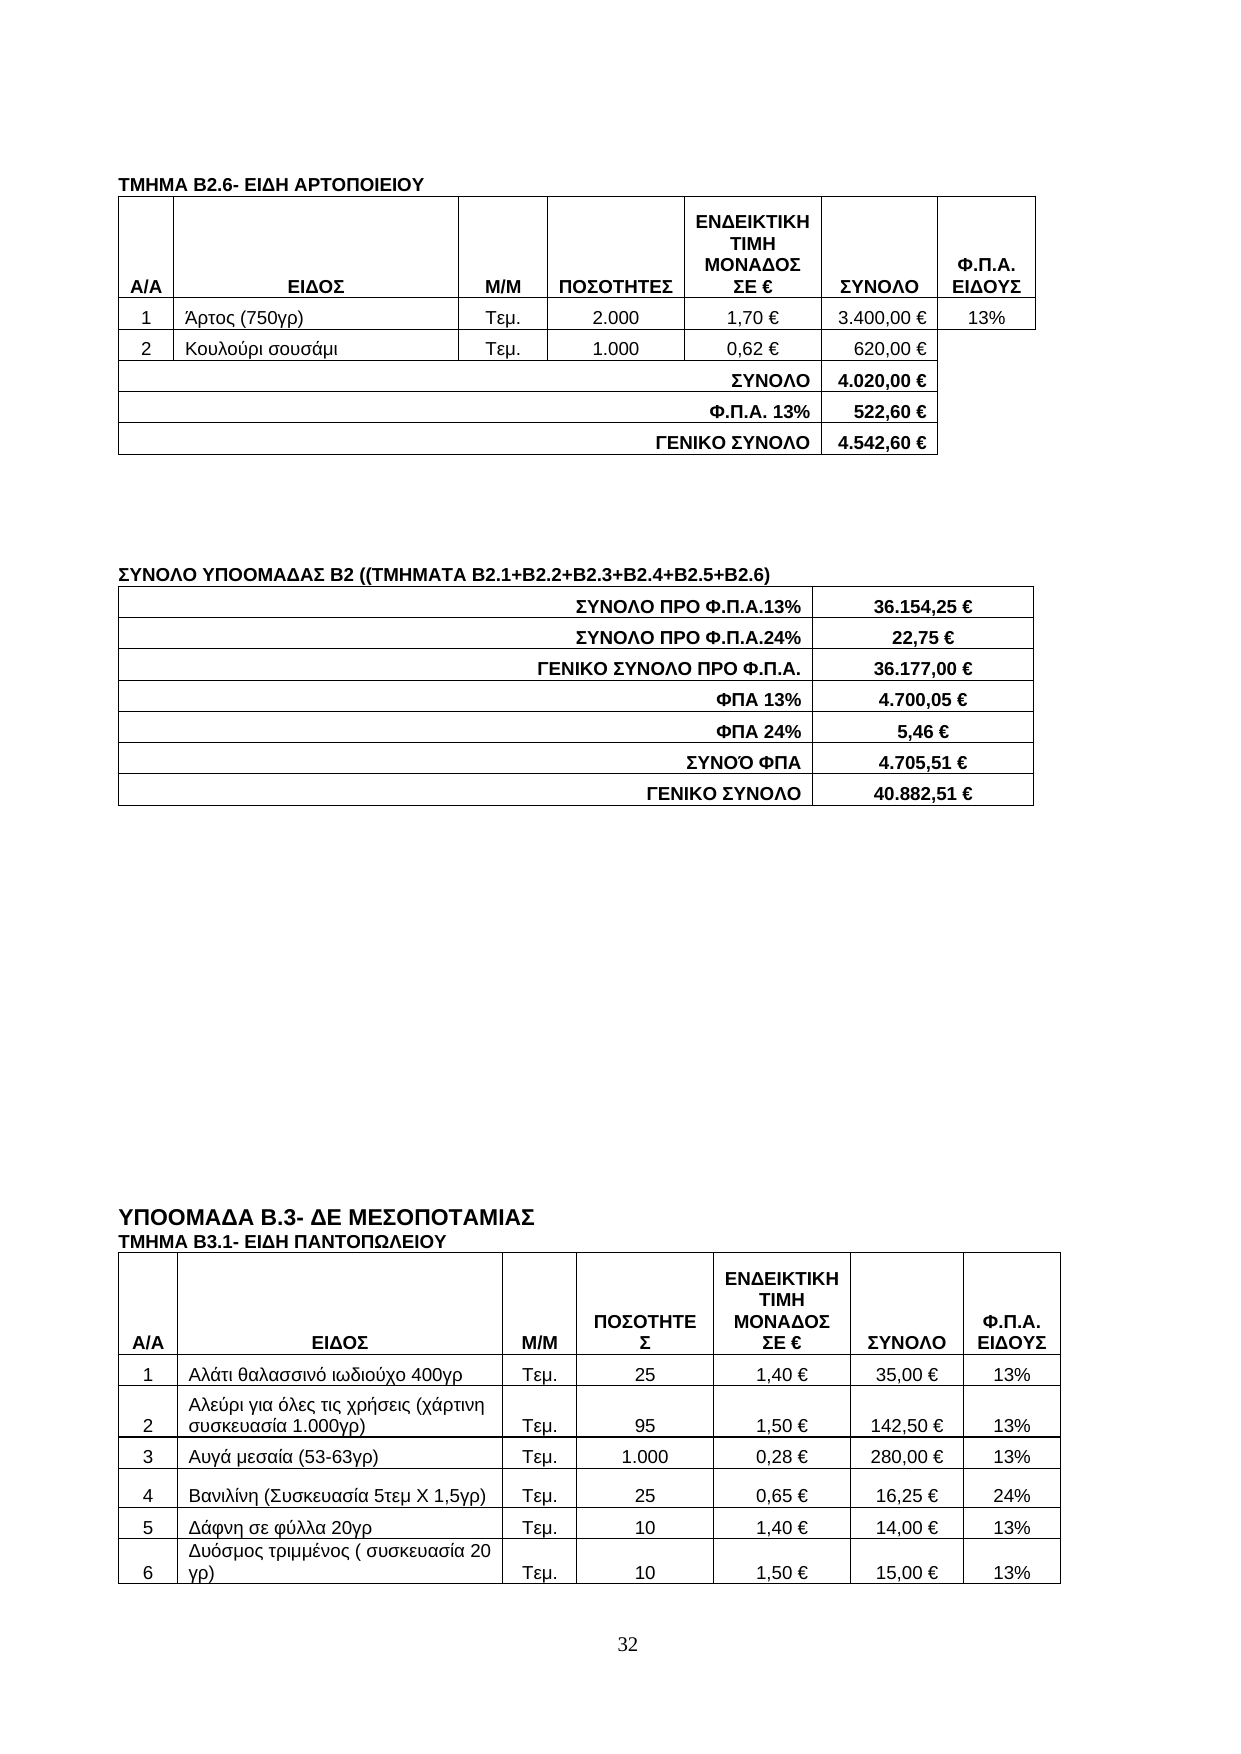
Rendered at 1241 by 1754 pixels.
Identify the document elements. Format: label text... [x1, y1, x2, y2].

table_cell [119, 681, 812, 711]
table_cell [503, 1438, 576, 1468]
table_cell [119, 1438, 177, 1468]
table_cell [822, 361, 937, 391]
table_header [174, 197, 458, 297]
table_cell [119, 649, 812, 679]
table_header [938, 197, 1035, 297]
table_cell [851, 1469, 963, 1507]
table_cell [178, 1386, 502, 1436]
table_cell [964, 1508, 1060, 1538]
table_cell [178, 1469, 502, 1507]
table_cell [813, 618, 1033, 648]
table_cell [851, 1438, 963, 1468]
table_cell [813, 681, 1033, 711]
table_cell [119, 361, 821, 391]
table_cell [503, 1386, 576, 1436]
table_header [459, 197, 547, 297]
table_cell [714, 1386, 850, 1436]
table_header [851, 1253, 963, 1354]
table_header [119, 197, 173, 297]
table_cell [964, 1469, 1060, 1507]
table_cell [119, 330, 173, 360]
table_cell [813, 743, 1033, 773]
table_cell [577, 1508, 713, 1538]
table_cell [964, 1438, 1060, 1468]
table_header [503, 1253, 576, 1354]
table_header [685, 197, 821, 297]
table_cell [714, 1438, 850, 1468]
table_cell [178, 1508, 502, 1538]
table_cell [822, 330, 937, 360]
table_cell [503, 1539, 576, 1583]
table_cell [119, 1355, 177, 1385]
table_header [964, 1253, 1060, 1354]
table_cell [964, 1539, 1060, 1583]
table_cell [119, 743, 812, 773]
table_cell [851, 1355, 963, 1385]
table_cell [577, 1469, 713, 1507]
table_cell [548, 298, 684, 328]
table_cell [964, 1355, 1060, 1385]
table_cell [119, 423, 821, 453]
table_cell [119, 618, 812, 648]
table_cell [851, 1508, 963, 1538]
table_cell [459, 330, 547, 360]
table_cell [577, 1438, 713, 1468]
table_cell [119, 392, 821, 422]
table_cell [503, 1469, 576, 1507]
text ΣΥΝΟΛΟ ΥΠΟΟΜΑΔΑΣ Β2 ((ΤΜΗΜΑΤΑ Β2.1+Β2.2+Β2.3+Β2.4+Β2.5+Β2.6) [118, 564, 1137, 586]
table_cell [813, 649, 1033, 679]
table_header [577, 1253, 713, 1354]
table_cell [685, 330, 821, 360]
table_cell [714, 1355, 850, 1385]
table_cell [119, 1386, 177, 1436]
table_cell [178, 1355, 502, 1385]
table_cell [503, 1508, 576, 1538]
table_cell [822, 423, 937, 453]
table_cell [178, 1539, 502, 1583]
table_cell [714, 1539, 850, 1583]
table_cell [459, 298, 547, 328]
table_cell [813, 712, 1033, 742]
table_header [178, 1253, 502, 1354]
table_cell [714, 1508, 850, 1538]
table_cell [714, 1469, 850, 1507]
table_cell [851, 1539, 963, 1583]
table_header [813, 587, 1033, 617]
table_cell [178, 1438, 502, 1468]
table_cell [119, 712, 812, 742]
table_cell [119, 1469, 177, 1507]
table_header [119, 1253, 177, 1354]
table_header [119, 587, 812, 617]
text ΤΜΗΜΑ Β2.6- ΕΙΔΗ ΑΡΤΟΠΟΙΕΙΟΥ [118, 174, 1137, 196]
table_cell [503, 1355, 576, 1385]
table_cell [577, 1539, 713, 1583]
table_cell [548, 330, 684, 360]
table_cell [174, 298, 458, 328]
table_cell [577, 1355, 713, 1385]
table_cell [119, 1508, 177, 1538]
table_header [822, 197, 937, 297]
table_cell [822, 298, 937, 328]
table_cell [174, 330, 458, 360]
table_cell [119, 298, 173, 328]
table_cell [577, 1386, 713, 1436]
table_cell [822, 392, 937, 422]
text ΤΜΗΜΑ Β3.1- ΕΙΔΗ ΠΑΝΤΟΠΩΛΕΙΟΥ [118, 1231, 1137, 1252]
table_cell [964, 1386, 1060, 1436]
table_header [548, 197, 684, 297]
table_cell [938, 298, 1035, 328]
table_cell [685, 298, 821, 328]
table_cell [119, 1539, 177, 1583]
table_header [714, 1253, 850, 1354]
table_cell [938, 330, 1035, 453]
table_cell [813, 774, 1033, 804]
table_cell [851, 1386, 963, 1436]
text ΥΠΟΟΜΑΔΑ Β.3- ΔΕ ΜΕΣΟΠΟΤΑΜΙΑΣ [118, 1204, 1137, 1231]
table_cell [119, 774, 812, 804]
